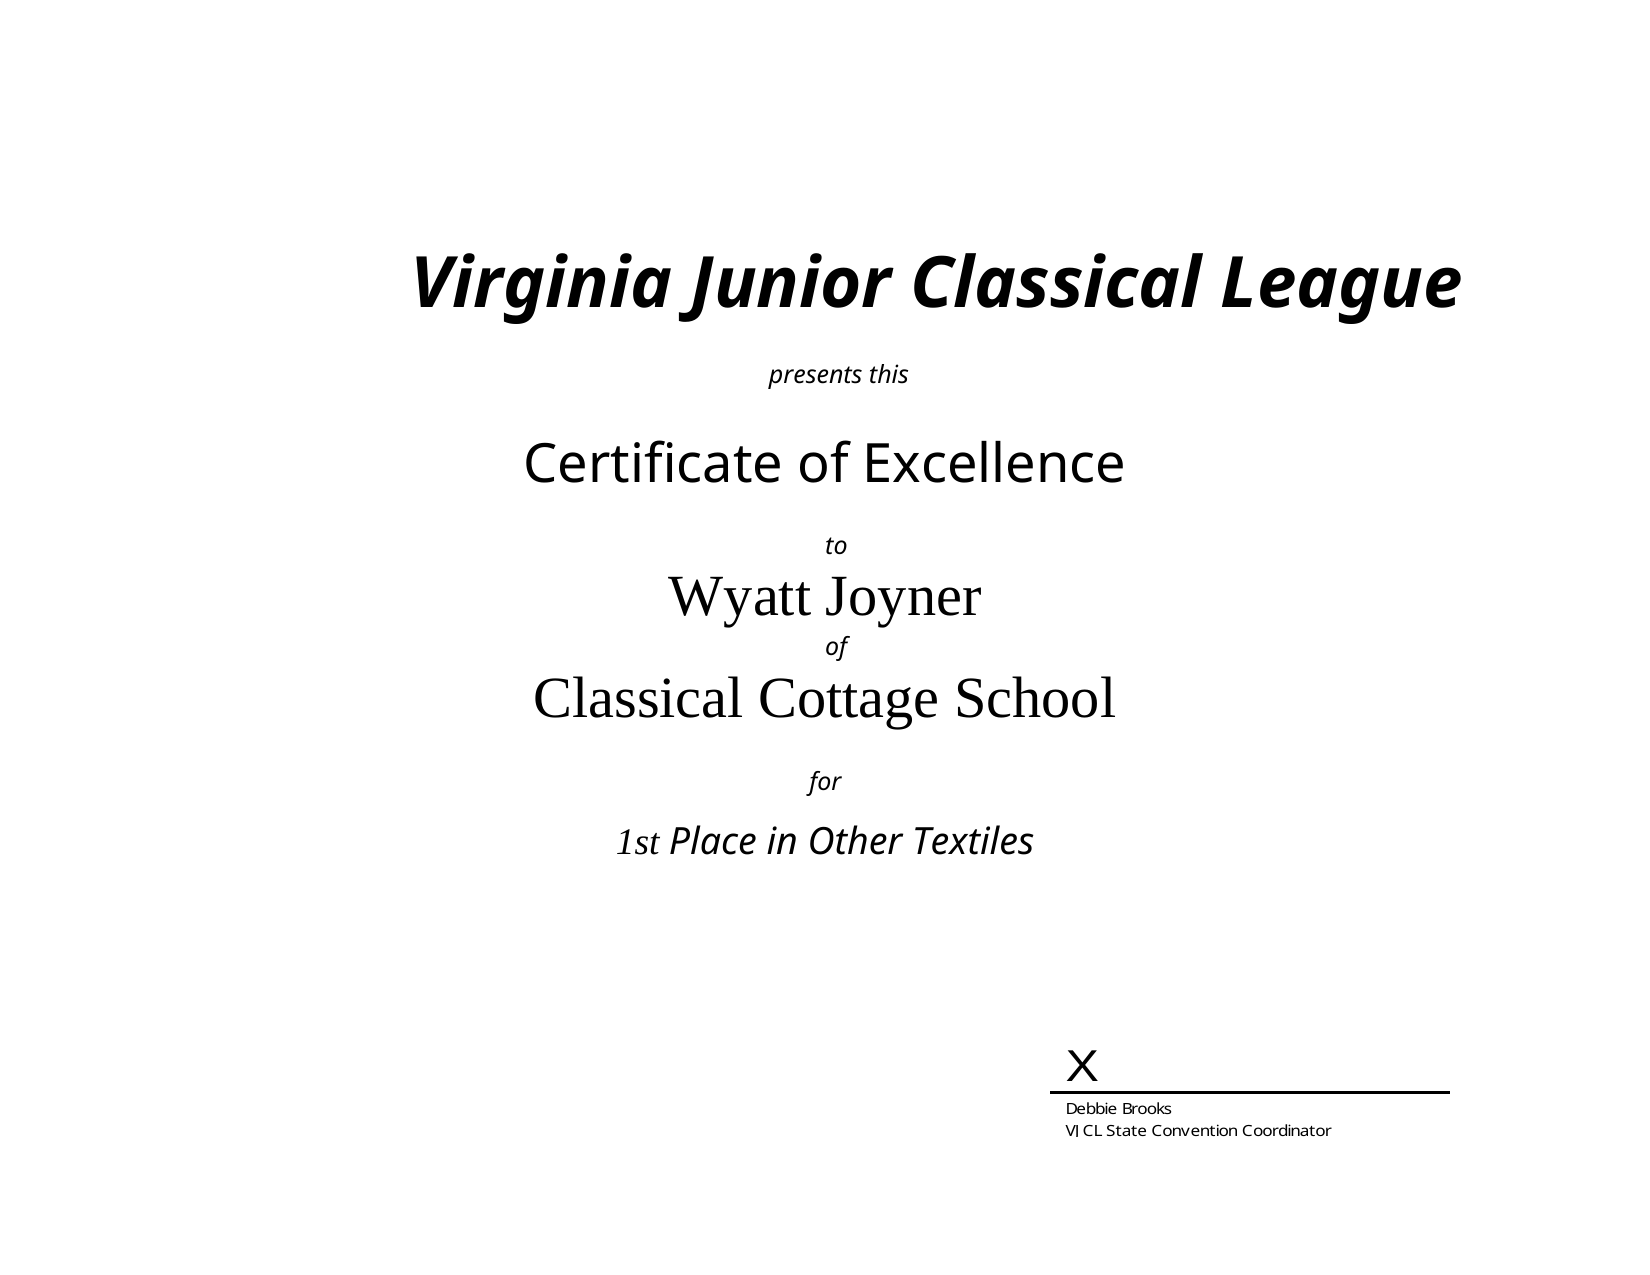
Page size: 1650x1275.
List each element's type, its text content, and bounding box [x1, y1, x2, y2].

text Classical Cottage School [150, 662, 1500, 729]
text Certificate of Excellence [150, 425, 1500, 498]
text Wyatt Joyner [150, 561, 1500, 628]
text of [150, 628, 1500, 662]
text for [150, 763, 1500, 797]
text Virginia Junior Classical League [375, 231, 1500, 328]
text 1st Place in Other Textiles [150, 814, 1500, 865]
text presents this [150, 357, 1500, 391]
text to [600, 527, 1500, 561]
